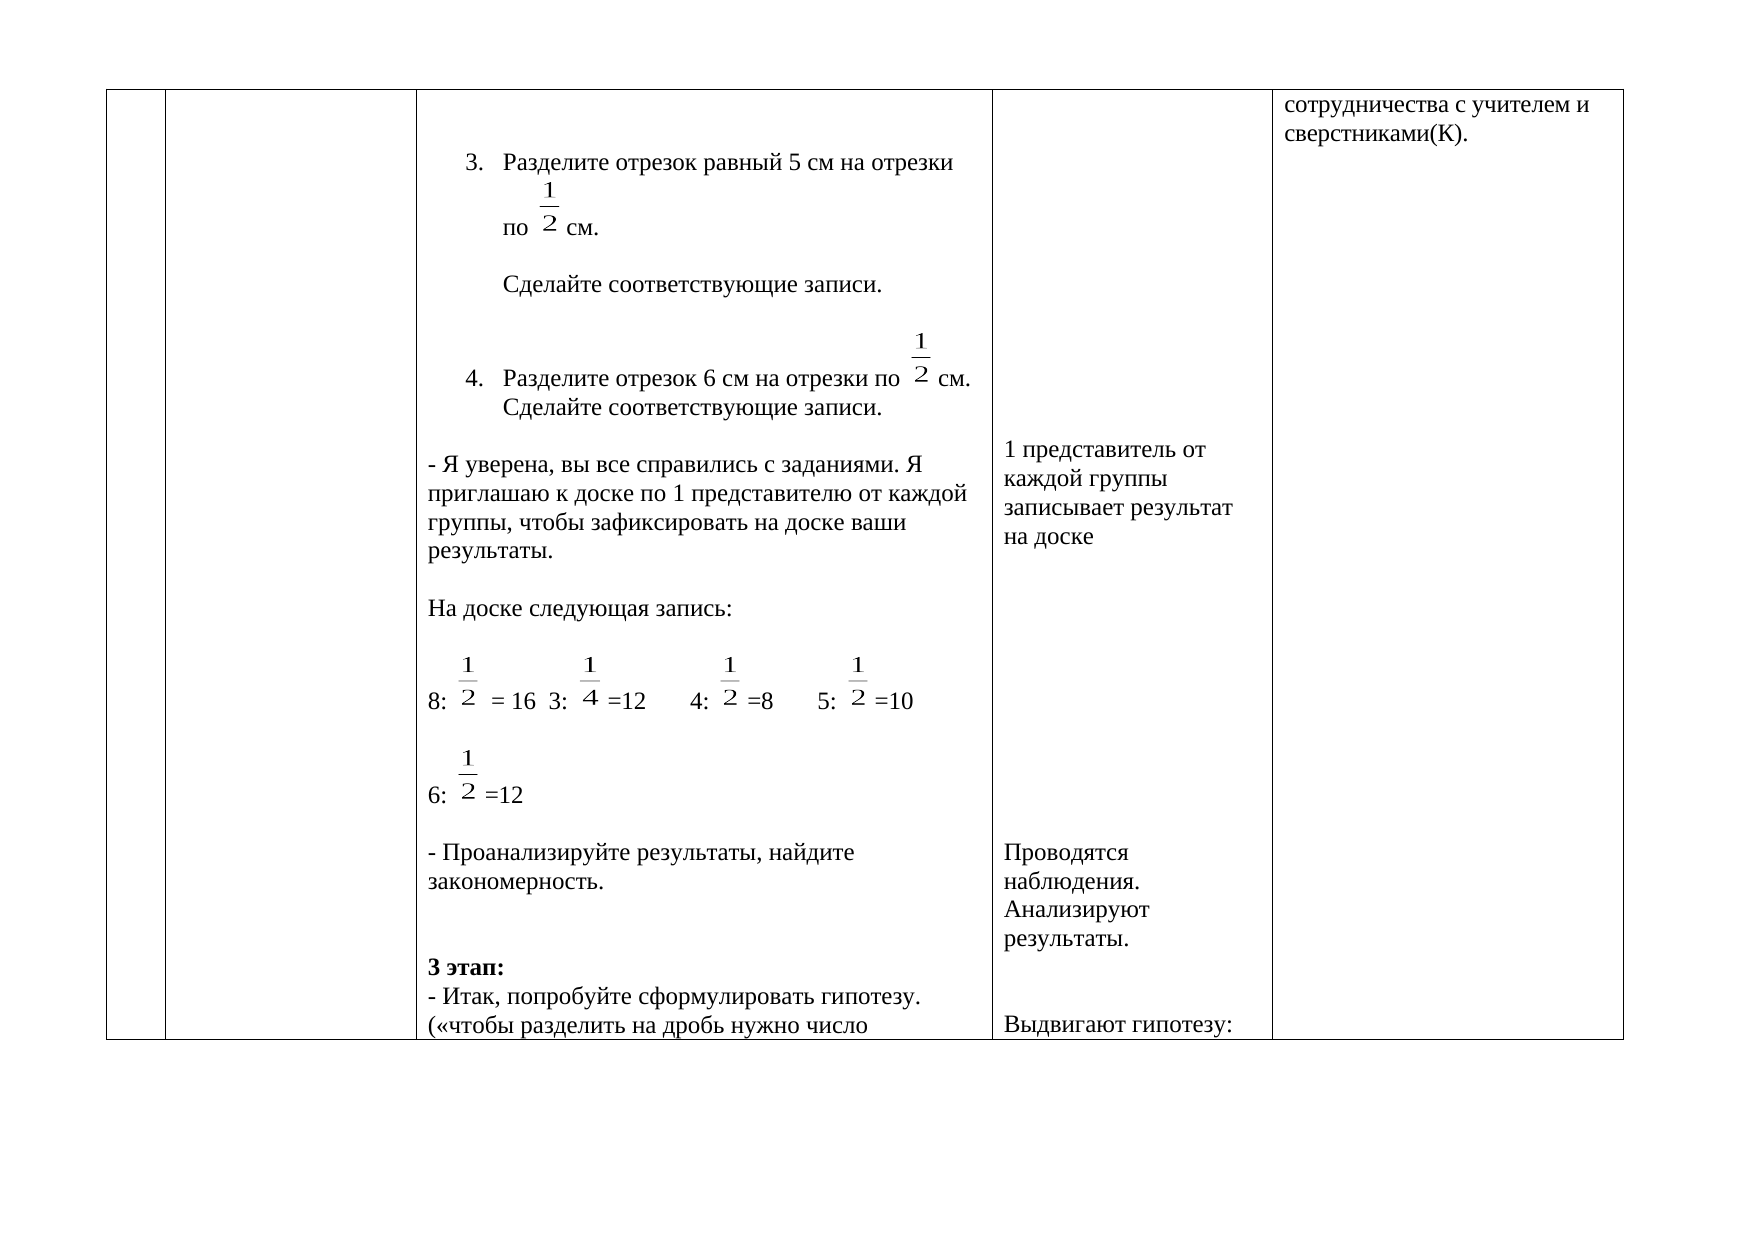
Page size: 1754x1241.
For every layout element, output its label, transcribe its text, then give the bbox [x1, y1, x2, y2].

picture [453, 650, 485, 710]
picture [715, 650, 747, 710]
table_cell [993, 90, 1272, 1039]
table_cell 4 [107, 90, 165, 1039]
picture [534, 175, 567, 236]
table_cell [1273, 90, 1623, 1039]
picture [843, 650, 875, 710]
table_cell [166, 90, 416, 1039]
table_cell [417, 90, 992, 1039]
picture [574, 650, 608, 710]
picture [453, 743, 485, 804]
picture [906, 326, 938, 387]
